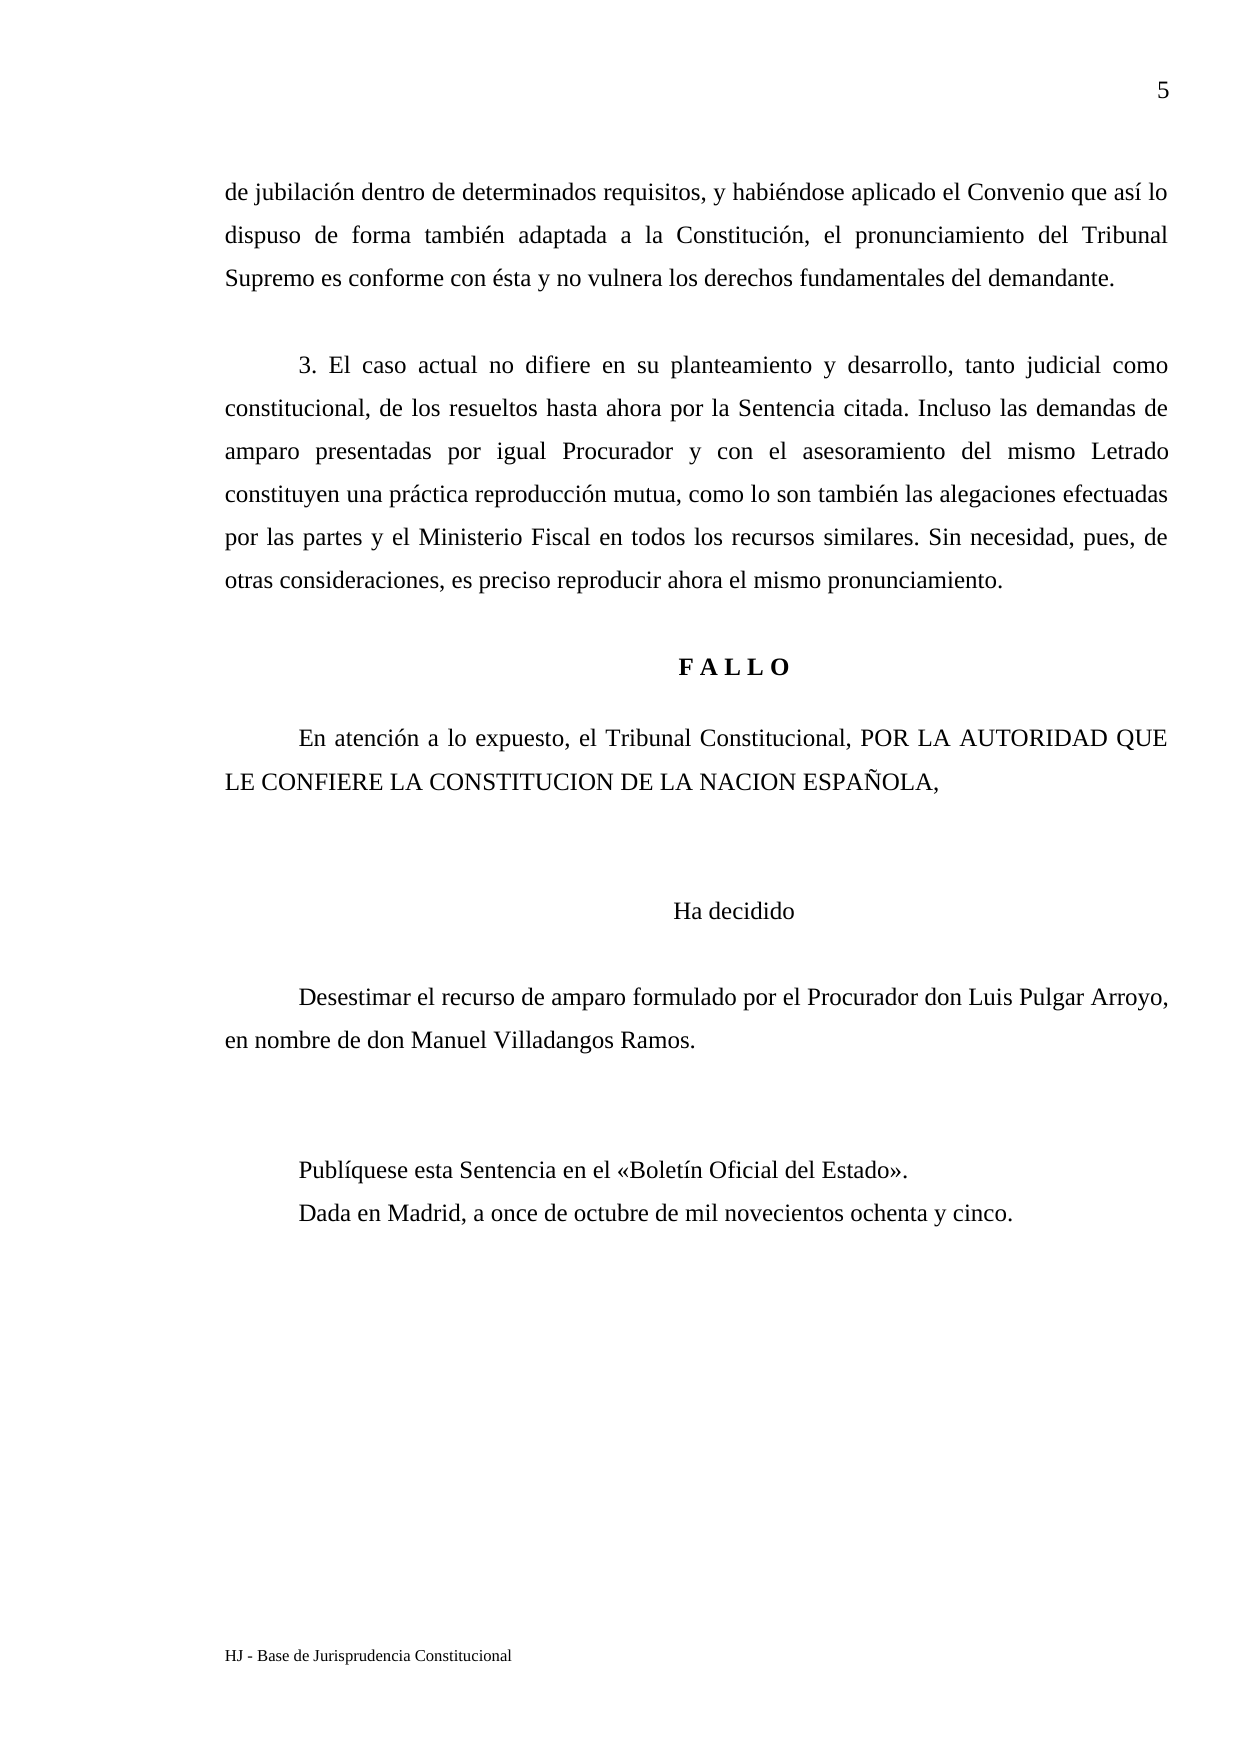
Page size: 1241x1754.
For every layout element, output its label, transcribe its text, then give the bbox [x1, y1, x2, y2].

text Dada en Madrid, a once de octubre de mil novecientos ochenta y cinco. [224, 1198, 1169, 1227]
text Desestimar el recurso de amparo formulado por el Procurador don Luis Pulgar Arroyo, en nombre de don Manuel Villadangos Ramos. [224, 982, 1169, 1054]
text Publíquese esta Sentencia en el «Boletín Oficial del Estado». [224, 1155, 1169, 1183]
text 3. El caso actual no difiere en su planteamiento y desarrollo, tanto judicial como constitucional, de los resueltos hasta ahora por la Sentencia citada. Incluso las demandas de amparo presentadas por igual Procurador y con el asesoramiento del mismo Letrado constituyen una práctica reproducción mutua, como lo son también las alegaciones efectuadas por las partes y el Ministerio Fiscal en todos los recursos similares. Sin necesidad, pues, de otras consideraciones, es preciso reproducir ahora el mismo pronunciamiento. [224, 350, 1169, 594]
text Ha decidido [224, 896, 1169, 925]
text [224, 177, 1169, 292]
text En atención a lo expuesto, el Tribunal Constitucional, POR LA AUTORIDAD QUE LE CONFIERE LA CONSTITUCION DE LA NACION ESPAÑOLA, [224, 723, 1169, 795]
subtitle F A L L O [224, 652, 1169, 680]
